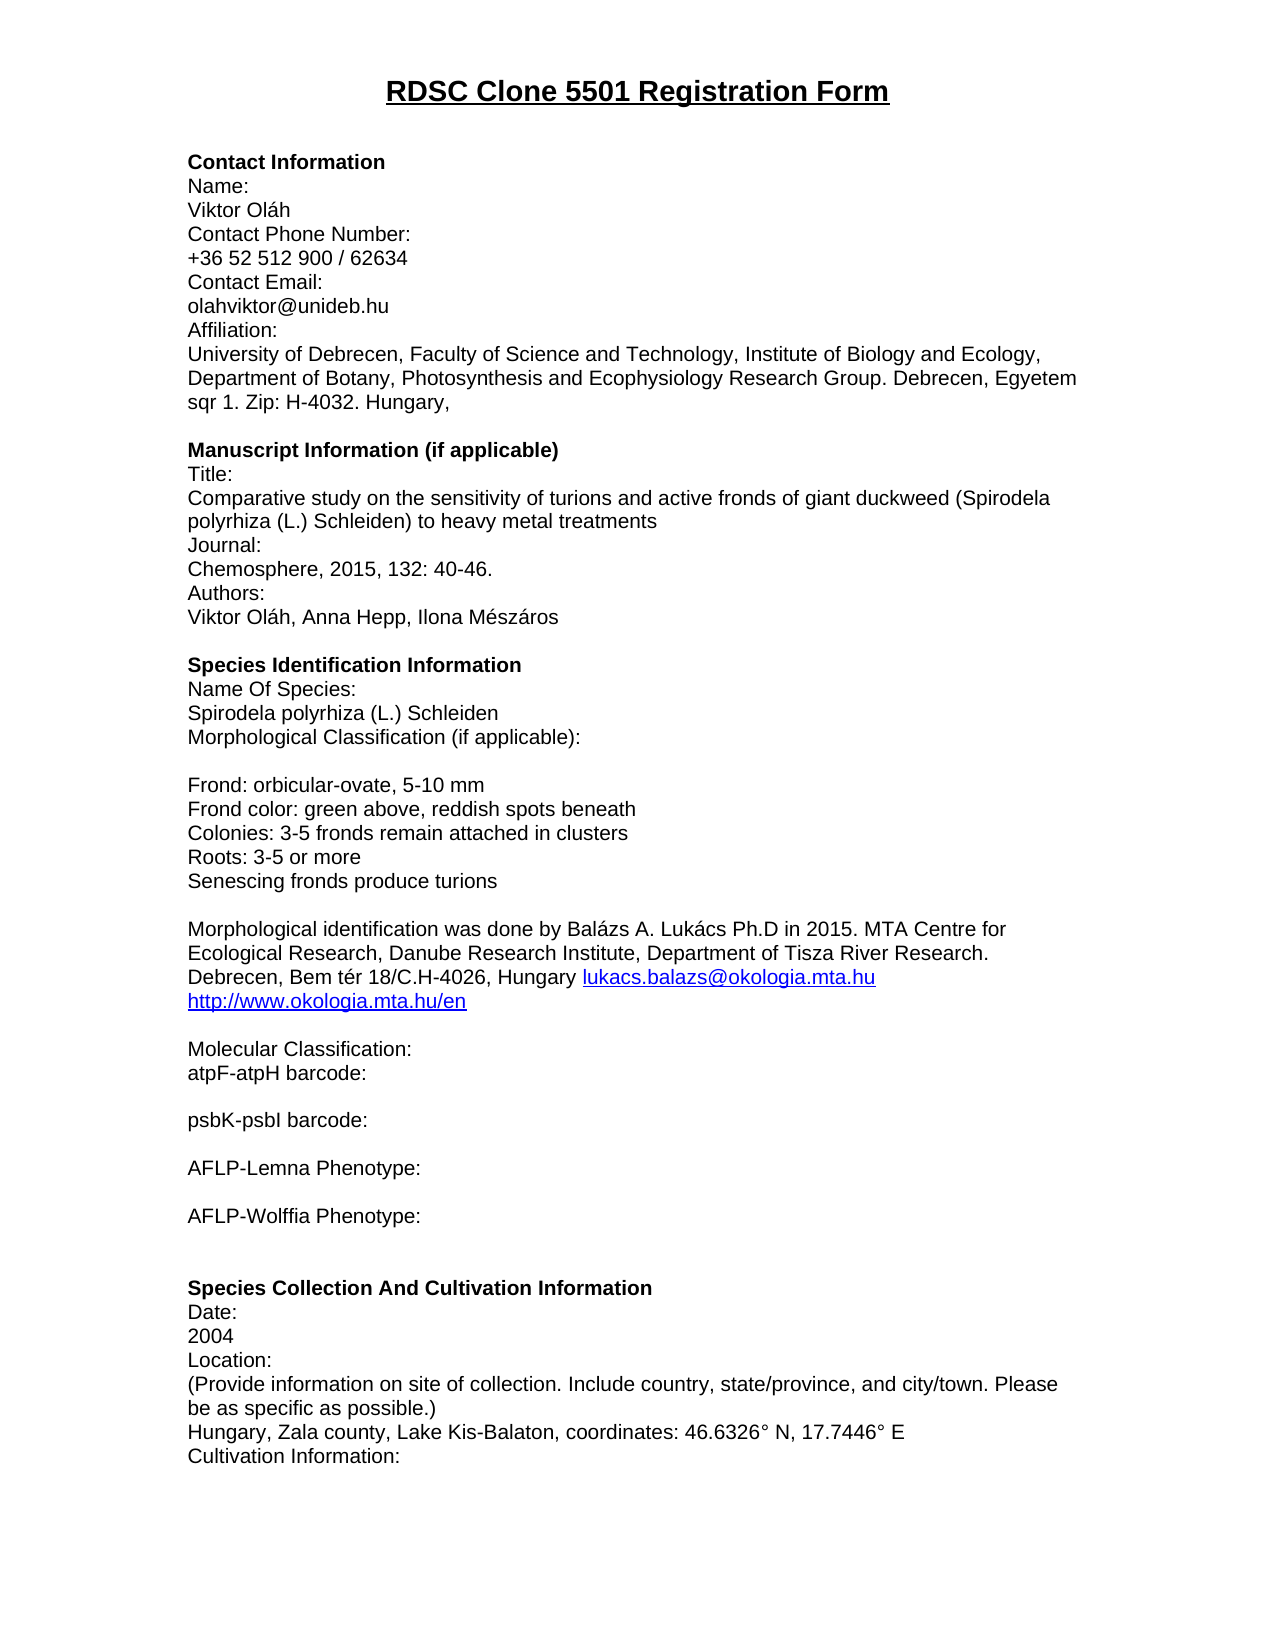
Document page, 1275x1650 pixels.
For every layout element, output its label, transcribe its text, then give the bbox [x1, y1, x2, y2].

text Comparative study on the sensitivity of turions and active fronds of giant duckweed (Spirodela polyrhiza (L.) Schleiden) to heavy metal treatments [187, 485, 1087, 533]
text Contact Email: [187, 270, 1087, 294]
text Molecular Classification: [187, 1036, 1087, 1060]
text Manuscript Information (if applicable) [187, 437, 1087, 461]
text psbK-psbI barcode: [187, 1108, 1087, 1132]
text Roots: 3-5 or more [187, 845, 1087, 869]
text Contact Phone Number: [187, 222, 1087, 246]
text Colonies: 3-5 fronds remain attached in clusters [187, 821, 1087, 845]
text Species Identification Information [187, 653, 1087, 677]
text Viktor Oláh [187, 198, 1087, 222]
text Journal: [187, 533, 1087, 557]
text Authors: [187, 581, 1087, 605]
text Frond color: green above, reddish spots beneath [187, 797, 1087, 821]
text +36 52 512 900 / 62634 [187, 246, 1087, 270]
text Morphological Classification (if applicable): [187, 725, 1087, 749]
text 2004 [187, 1324, 1087, 1348]
text Senescing fronds produce turions [187, 869, 1087, 893]
text Viktor Oláh, Anna Hepp, Ilona Mészáros [187, 605, 1087, 629]
text AFLP-Wolffia Phenotype: [187, 1204, 1087, 1228]
text olahviktor@unideb.hu [187, 294, 1087, 318]
text atpF-atpH barcode: [187, 1060, 1087, 1084]
text University of Debrecen, Faculty of Science and Technology, Institute of Biology and Ecology, Department of Botany, Photosynthesis and Ecophysiology Research Group. Debrecen, Egyetem sqr 1. Zip: H-4032. Hungary, [187, 342, 1087, 413]
text Cultivation Information: [187, 1444, 1087, 1468]
text Name: [187, 174, 1087, 198]
text Species Collection And Cultivation Information [187, 1276, 1087, 1300]
text Chemosphere, 2015, 132: 40-46. [187, 557, 1087, 581]
text (Provide information on site of collection. Include country, state/province, and city/town. Please be as specific as possible.) [187, 1372, 1087, 1420]
text Location: [187, 1348, 1087, 1372]
text AFLP-Lemna Phenotype: [187, 1156, 1087, 1180]
text Morphological identification was done by Balázs A. Lukács Ph.D in 2015. MTA Centre for Ecological Research, Danube Research Institute, Department of Tisza River Research. Debrecen, Bem tér 18/C.H-4026, Hungary lukacs.balazs@okologia.mta.hu http://www.okologia.mta.hu/en [187, 917, 1087, 1012]
text Affiliation: [187, 318, 1087, 342]
text Frond: orbicular-ovate, 5-10 mm [187, 773, 1087, 797]
text Hungary, Zala county, Lake Kis-Balaton, coordinates: 46.6326° N, 17.7446° E [187, 1420, 1087, 1444]
text Name Of Species: [187, 677, 1087, 701]
text Date: [187, 1300, 1087, 1324]
text Contact Information [187, 150, 1087, 174]
text Spirodela polyrhiza (L.) Schleiden [187, 701, 1087, 725]
text Title: [187, 461, 1087, 485]
